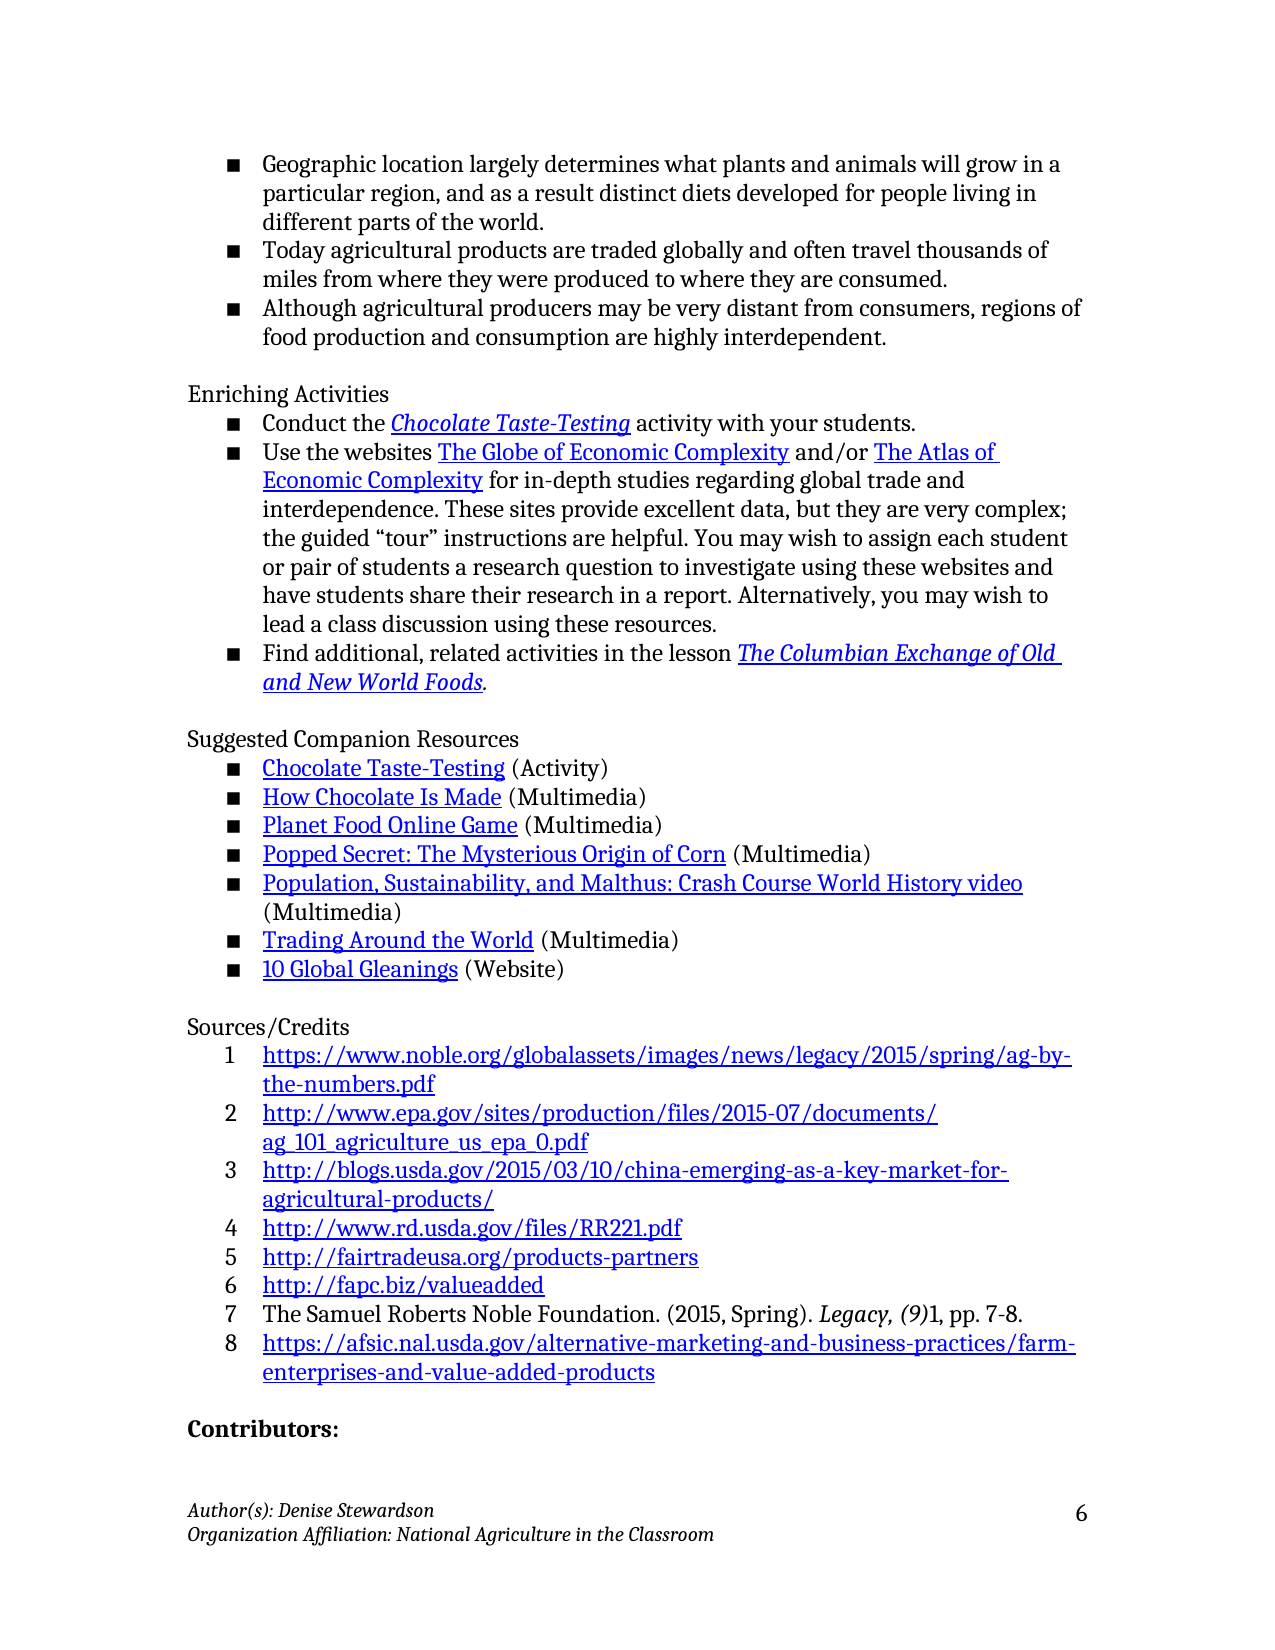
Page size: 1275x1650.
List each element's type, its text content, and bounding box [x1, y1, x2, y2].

list https://www.noble.org/globalassets/images/news/legacy/2015/spring/ag-by-the-numbers.pdf [225, 1041, 1087, 1099]
text Sources/Credits [187, 1012, 1087, 1041]
text Contributors: [187, 1415, 1087, 1444]
list http://blogs.usda.gov/2015/03/10/china-emerging-as-a-key-market-for-agricultural-products/ [225, 1156, 1087, 1214]
list http://www.epa.gov/sites/production/files/2015-07/documents/ ag_101_agriculture_us_epa_0.pdf [225, 1099, 1087, 1156]
list Chocolate Taste-Testing (Activity) [225, 754, 1087, 782]
list Today agricultural products are traded globally and often travel thousands of miles from where they were produced to where they are consumed. [225, 236, 1087, 294]
list Trading Around the World (Multimedia) [225, 926, 1087, 955]
list The Samuel Roberts Noble Foundation. (2015, Spring). Legacy, (9)1, pp. 7-8. [225, 1300, 1087, 1329]
list Find additional, related activities in the lesson The Columbian Exchange of Old and New World Foods. [225, 639, 1087, 696]
list http://fapc.biz/valueadded [225, 1271, 1087, 1300]
text Enriching Activities [187, 380, 1087, 409]
list http://fairtradeusa.org/products-partners [225, 1242, 1087, 1271]
text Suggested Companion Resources [187, 725, 1087, 754]
list Although agricultural producers may be very distant from consumers, regions of food production and consumption are highly interdependent. [225, 294, 1087, 351]
list Use the websites The Globe of Economic Complexity and/or The Atlas of Economic Complexity for in-depth studies regarding global trade and interdependence. These sites provide excellent data, but they are very complex; the guided “tour” instructions are helpful. You may wish to assign each student or pair of students a research question to investigate using these websites and have students share their research in a report. Alternatively, you may wish to lead a class discussion using these resources. [225, 437, 1087, 639]
list Planet Food Online Game (Multimedia) [225, 811, 1087, 840]
list http://www.rd.usda.gov/files/RR221.pdf [225, 1214, 1087, 1242]
list How Chocolate Is Made (Multimedia) [225, 782, 1087, 811]
list Conduct the Chocolate Taste-Testing activity with your students. [225, 409, 1087, 437]
list https://afsic.nal.usda.gov/alternative-marketing-and-business-practices/farm-enterprises-and-value-added-products [225, 1329, 1087, 1386]
list Geographic location largely determines what plants and animals will grow in a particular region, and as a result distinct diets developed for people living in different parts of the world. [225, 150, 1087, 236]
list Population, Sustainability, and Malthus: Crash Course World History video (Multimedia) [225, 869, 1087, 926]
list 10 Global Gleanings (Website) [225, 955, 1087, 984]
list Popped Secret: The Mysterious Origin of Corn (Multimedia) [225, 840, 1087, 869]
